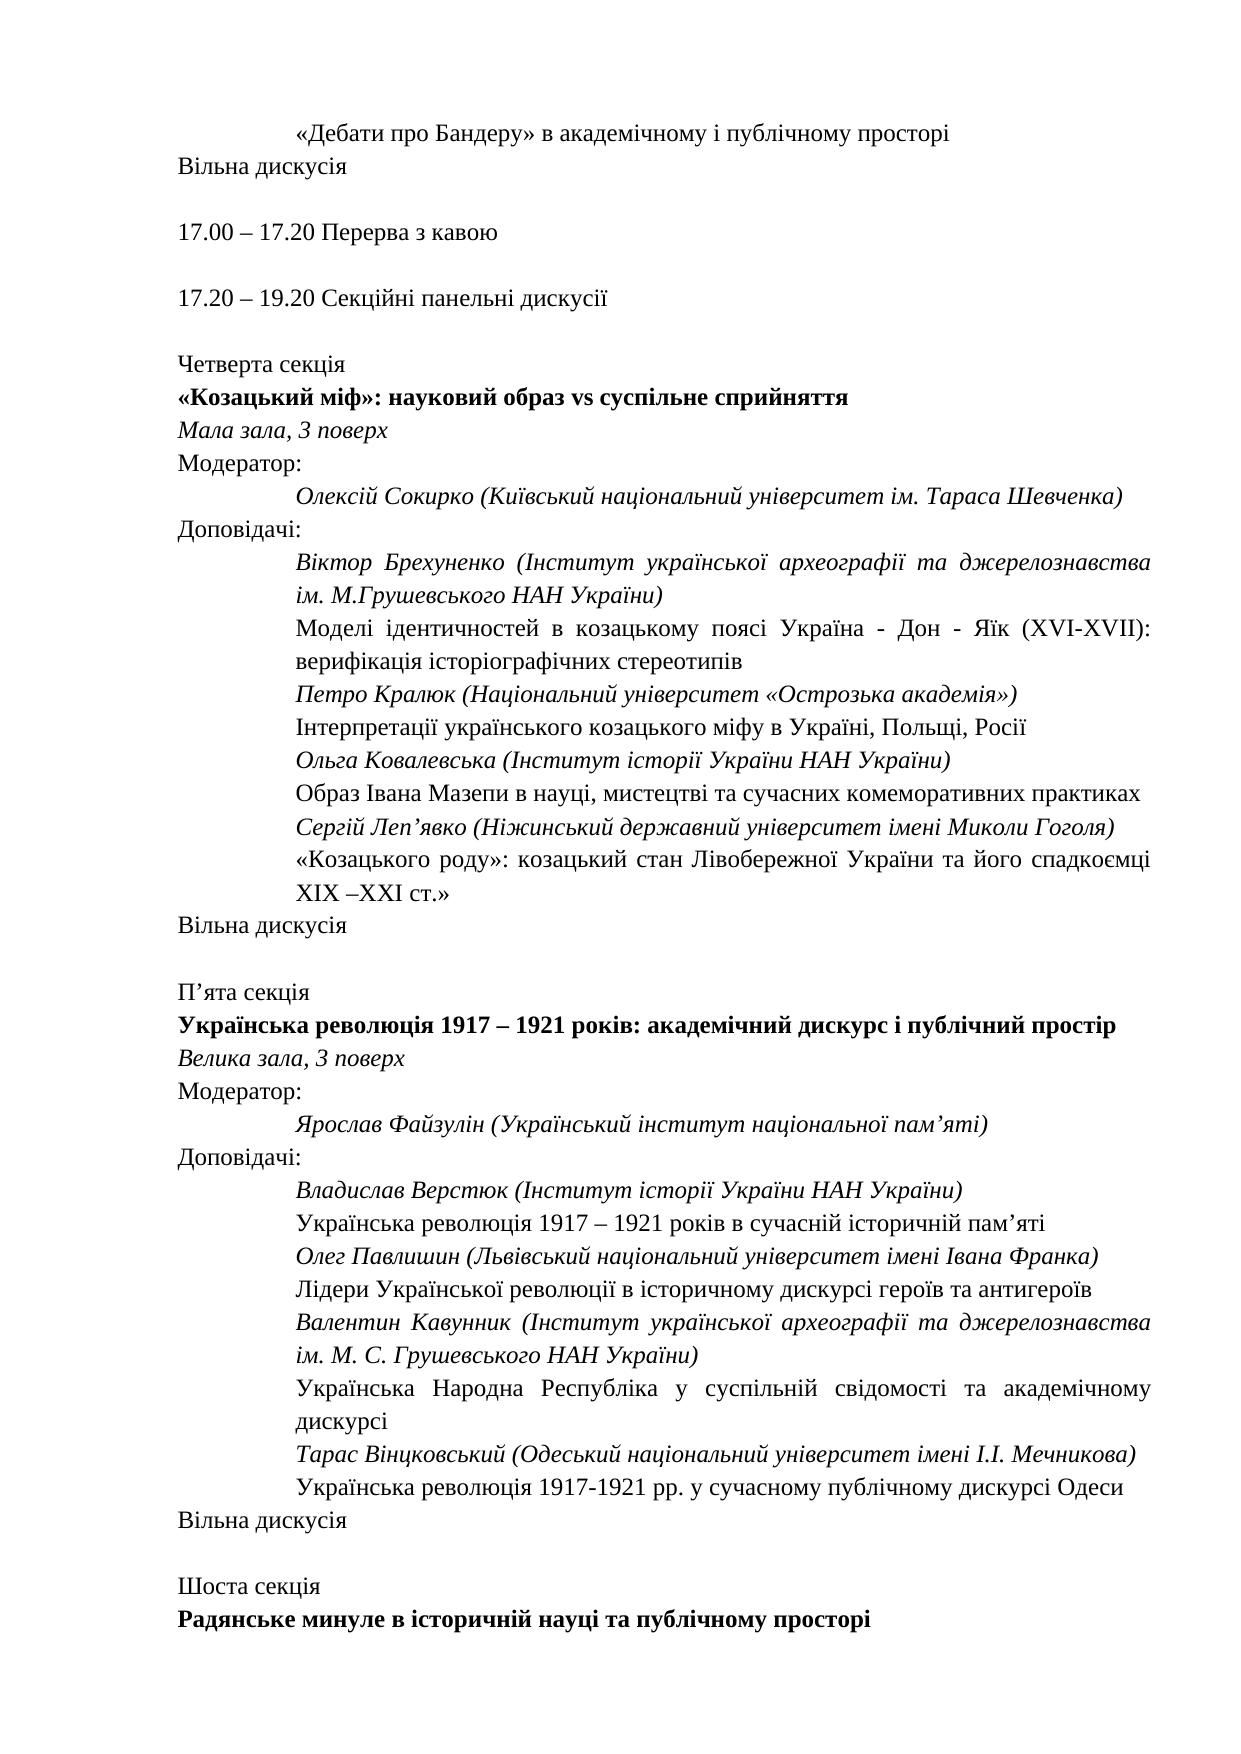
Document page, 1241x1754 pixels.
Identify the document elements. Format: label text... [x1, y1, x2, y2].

text Олег Павлишин (Львівський національний університет імені Івана Франка) [295, 1241, 1152, 1269]
text «Козацького роду»: козацький стан Лівобережної України та його спадкоємці ХІХ –ХХІ ст.» [295, 844, 1152, 906]
text Образ Івана Мазепи в науці, мистецтві та сучасних комеморативних практиках [295, 778, 1152, 807]
text Ольга Ковалевська (Інститут історії України НАН України) [295, 746, 1152, 774]
text Вільна дискусія [177, 911, 1152, 939]
text Українська революція 1917 – 1921 років в сучасній історичній пам’яті [295, 1208, 1152, 1237]
text Шоста секція [177, 1571, 1152, 1600]
text Олексій Сокирко (Київський національний університет ім. Тараса Шевченка) [295, 481, 1152, 510]
text Українська революція 1917 – 1921 років: академічний дискурс і публічний простір [177, 1010, 1152, 1038]
text Владислав Верстюк (Інститут історії України НАН України) [295, 1175, 1152, 1203]
text Радянське минуле в історичній науці та публічному просторі [177, 1604, 1152, 1633]
text «Козацький міф»: науковий образ vs суспільне сприйняття [177, 382, 1152, 411]
text Лідери Української революції в історичному дискурсі героїв та антигероїв [295, 1274, 1152, 1303]
text Мала зала, 3 поверх [177, 415, 1152, 444]
text Сергій Леп’явко (Ніжинський державний університет імені Миколи Гоголя) [295, 812, 1152, 840]
text Вільна дискусія [177, 1505, 1152, 1534]
text Ярослав Файзулін (Український інститут національної пам’яті) [295, 1109, 1152, 1137]
text Віктор Брехуненко (Інститут української археографії та джерелознавства ім. М.Грушевського НАН України) [295, 547, 1152, 609]
text 17.20 – 19.20 Секційні панельні дискусії [177, 283, 1152, 312]
text Модератор: [177, 1076, 1152, 1104]
text Четверта секція [177, 349, 1152, 378]
text Доповідачі: [177, 1142, 1152, 1171]
text Валентин Кавунник (Інститут української археографії та джерелознавства ім. М. С. Грушевського НАН України) [295, 1307, 1152, 1369]
text П’ята секція [177, 977, 1152, 1005]
text Українська Народна Республіка у суспільній свідомості та академічному дискурсі [295, 1373, 1152, 1435]
text Українська революція 1917-1921 рр. у сучасному публічному дискурсі Одеси [295, 1472, 1152, 1501]
text Модератор: [177, 448, 1152, 477]
text «Дебати про Бандеру» в академічному і публічному просторі [295, 118, 1152, 147]
text Тарас Вінцковський (Одеський національний університет імені І.І. Мечникова) [295, 1439, 1152, 1468]
text Вільна дискусія [177, 151, 1152, 180]
text Петро Кралюк (Національний університет «Острозька академія») [295, 679, 1152, 708]
text Доповідачі: [177, 514, 1152, 543]
text 17.00 – 17.20 Перерва з кавою [177, 217, 1152, 246]
text Велика зала, 3 поверх [177, 1043, 1152, 1071]
text Інтерпретації українського козацького міфу в Україні, Польщі, Росії [295, 712, 1152, 741]
text Моделі ідентичностей в козацькому поясі Україна - Дон - Яїк (XVI-XVII): верифікація історіографічних стереотипів [295, 613, 1152, 675]
